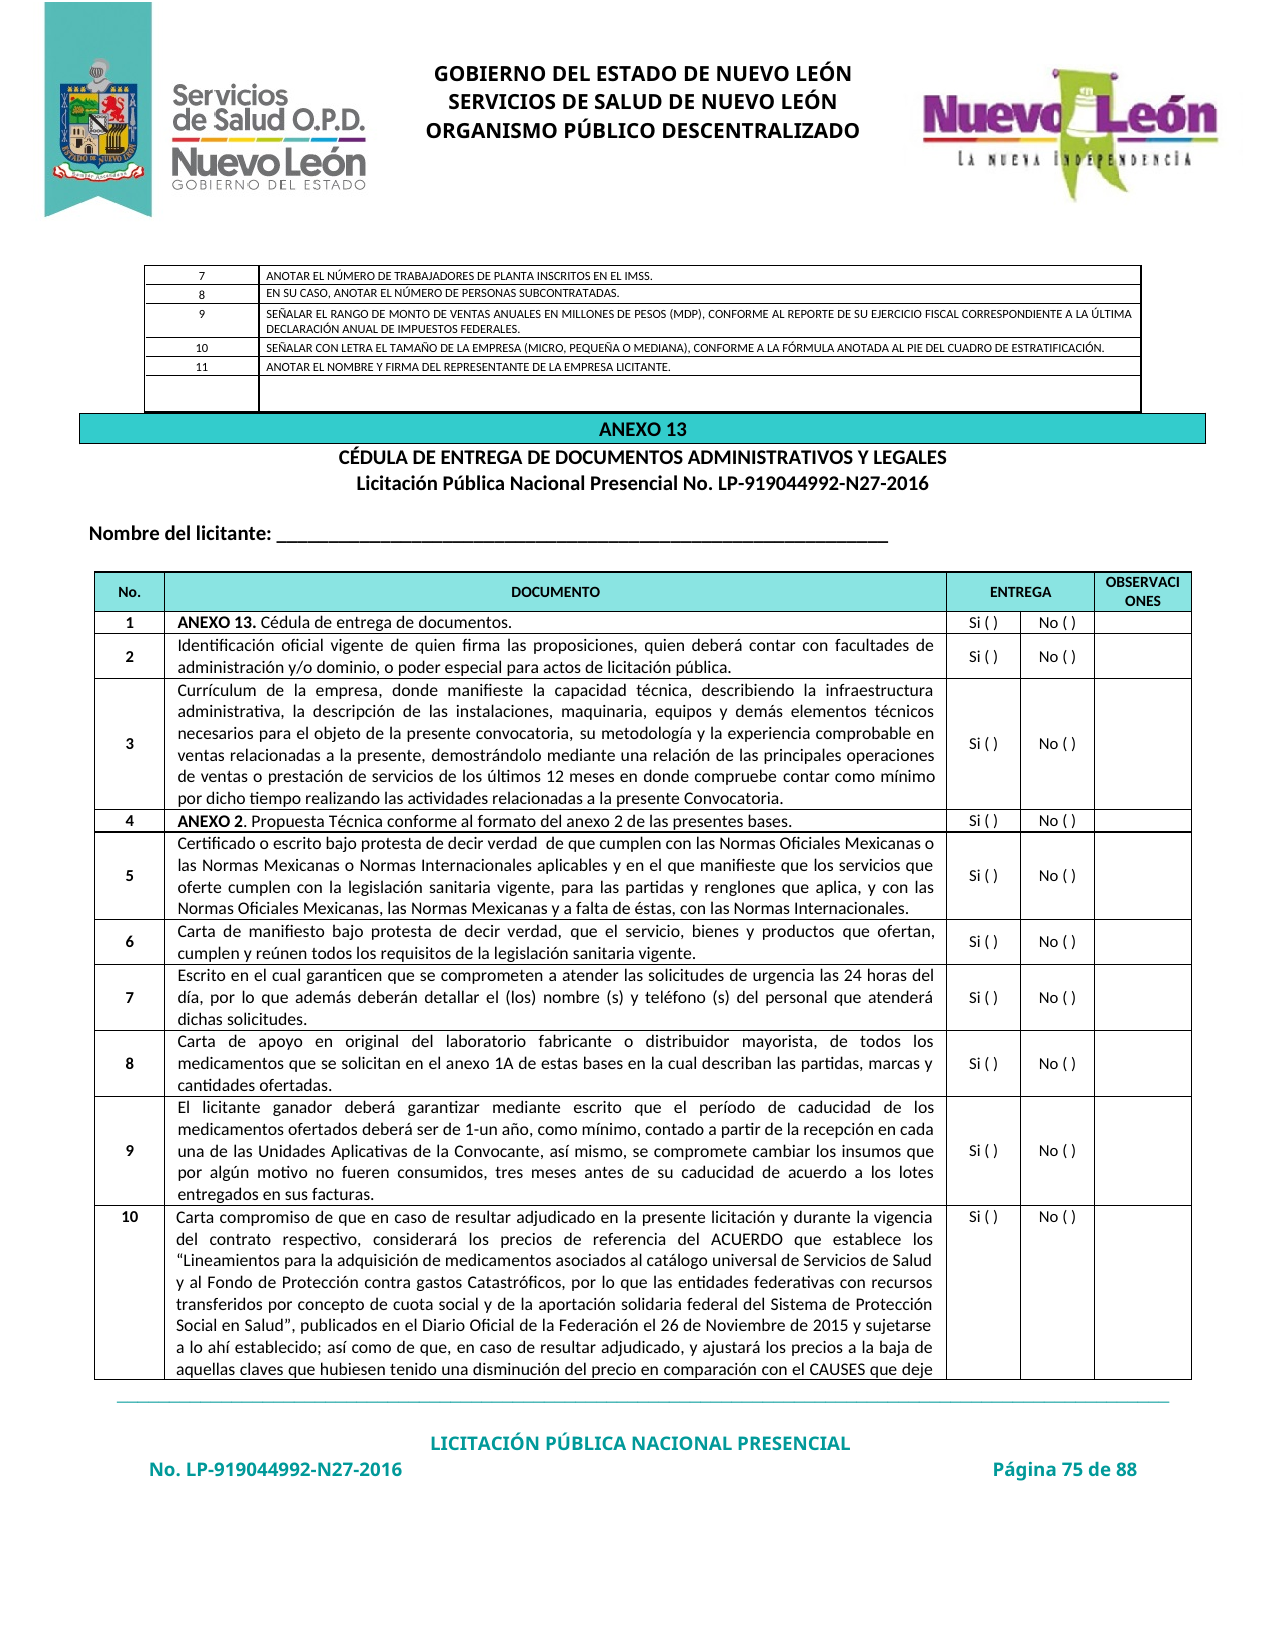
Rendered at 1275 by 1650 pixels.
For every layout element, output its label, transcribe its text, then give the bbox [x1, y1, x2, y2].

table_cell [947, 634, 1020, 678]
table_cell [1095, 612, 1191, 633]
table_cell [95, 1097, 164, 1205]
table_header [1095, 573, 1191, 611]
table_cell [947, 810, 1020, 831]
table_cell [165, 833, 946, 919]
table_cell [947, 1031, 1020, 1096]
text Licitación Pública Nacional Presencial No. LP-919044992-N27-2016 [89, 470, 1197, 495]
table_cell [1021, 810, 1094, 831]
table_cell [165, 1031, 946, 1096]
text Nombre del licitante: ___________________________________________________________ [89, 521, 1197, 546]
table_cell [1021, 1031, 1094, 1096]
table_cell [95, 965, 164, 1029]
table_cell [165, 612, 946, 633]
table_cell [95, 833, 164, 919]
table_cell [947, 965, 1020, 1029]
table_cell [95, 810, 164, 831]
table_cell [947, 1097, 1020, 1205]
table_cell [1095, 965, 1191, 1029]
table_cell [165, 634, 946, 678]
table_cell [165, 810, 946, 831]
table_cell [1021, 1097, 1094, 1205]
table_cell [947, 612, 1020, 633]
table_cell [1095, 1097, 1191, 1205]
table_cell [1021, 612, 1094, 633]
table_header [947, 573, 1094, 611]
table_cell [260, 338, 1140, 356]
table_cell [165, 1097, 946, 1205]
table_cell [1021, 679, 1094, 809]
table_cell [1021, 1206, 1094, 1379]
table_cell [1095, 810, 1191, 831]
picture [15, 2, 1249, 229]
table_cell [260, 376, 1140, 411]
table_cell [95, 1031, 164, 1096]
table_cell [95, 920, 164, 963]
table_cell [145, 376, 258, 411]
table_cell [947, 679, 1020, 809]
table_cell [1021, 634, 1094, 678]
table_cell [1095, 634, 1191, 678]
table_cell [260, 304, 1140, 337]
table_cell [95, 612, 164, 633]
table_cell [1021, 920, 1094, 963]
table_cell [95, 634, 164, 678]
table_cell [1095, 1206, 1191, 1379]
text CÉDULA DE ENTREGA DE DOCUMENTOS ADMINISTRATIVOS Y LEGALES [89, 444, 1197, 470]
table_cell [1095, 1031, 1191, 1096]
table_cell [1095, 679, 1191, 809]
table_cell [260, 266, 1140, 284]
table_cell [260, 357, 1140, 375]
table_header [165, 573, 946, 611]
text ANEXO 13 [80, 414, 1205, 443]
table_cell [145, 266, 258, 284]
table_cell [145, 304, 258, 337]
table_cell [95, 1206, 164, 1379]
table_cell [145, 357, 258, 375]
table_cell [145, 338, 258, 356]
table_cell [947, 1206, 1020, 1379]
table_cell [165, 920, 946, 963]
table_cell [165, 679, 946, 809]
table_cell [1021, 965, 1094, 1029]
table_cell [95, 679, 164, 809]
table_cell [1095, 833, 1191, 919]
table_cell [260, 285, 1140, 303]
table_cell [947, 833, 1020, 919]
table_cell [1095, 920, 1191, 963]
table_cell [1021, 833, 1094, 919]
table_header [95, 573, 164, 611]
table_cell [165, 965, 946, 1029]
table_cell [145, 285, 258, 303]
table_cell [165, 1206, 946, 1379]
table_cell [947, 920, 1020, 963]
